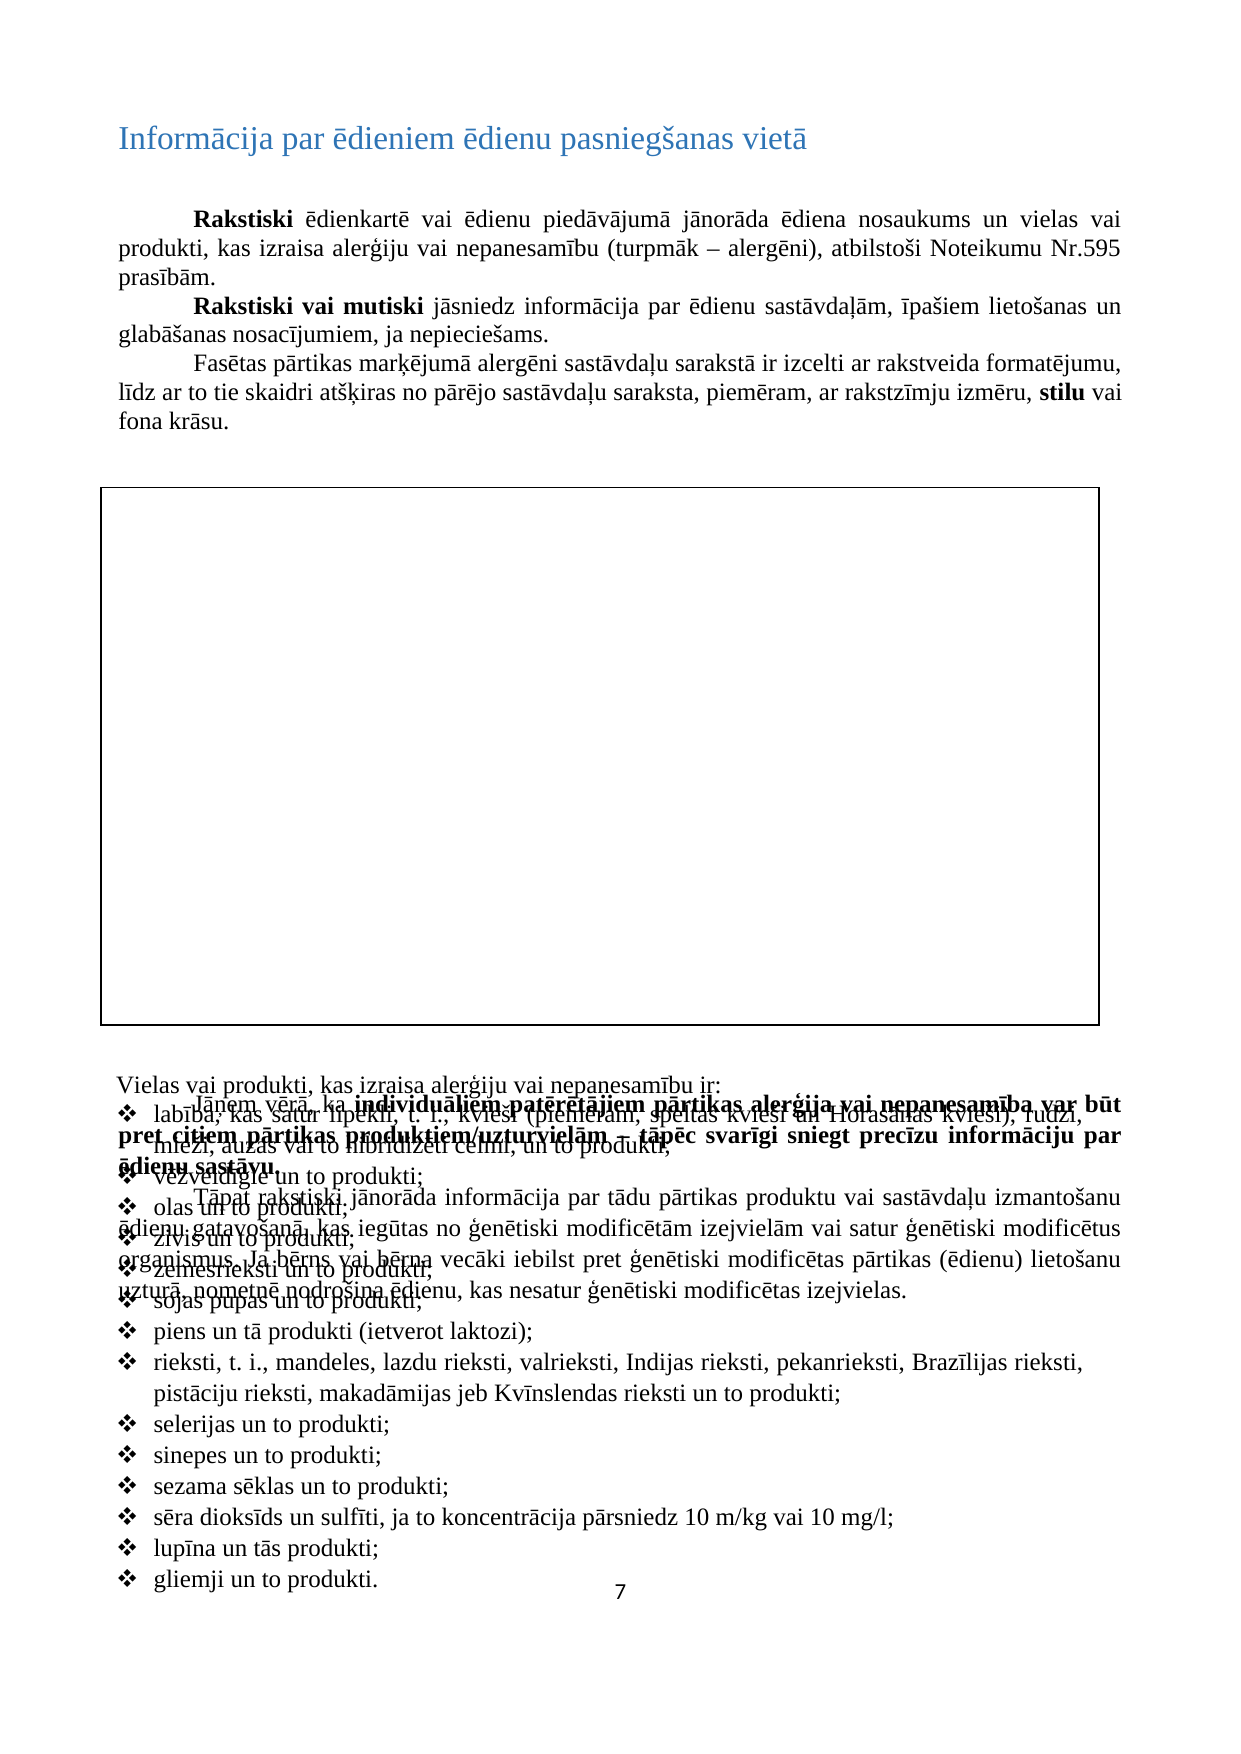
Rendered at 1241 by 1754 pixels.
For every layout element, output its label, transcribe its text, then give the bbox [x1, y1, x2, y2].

text Fasētas pārtikas marķējumā alergēni sastāvdaļu sarakstā ir izcelti ar rakstveida formatējumu, līdz ar to tie skaidri atšķiras no pārējo sastāvdaļu saraksta, piemēram, ar rakstzīmju izmēru, stilu vai fona krāsu. [118, 348, 1122, 434]
text Jāņem vērā, ka individuāliem patērētājiem pārtikas alerģija vai nepanesamība var būt pret citiem pārtikas produktiem/uzturvielām – tāpēc svarīgi sniegt precīzu informāciju par ēdienu sastāvu. [118, 1089, 1122, 1180]
subtitle Informācija par ēdieniem ēdienu pasniegšanas vietā [118, 118, 1122, 156]
text Rakstiski vai mutiski jāsniedz informācija par ēdienu sastāvdaļām, īpašiem lietošanas un glabāšanas nosacījumiem, ja nepieciešams. [118, 291, 1122, 348]
text Rakstiski ēdienkartē vai ēdienu piedāvājumā jānorāda ēdiena nosaukums un vielas vai produkti, kas izraisa alerģiju vai nepanesamību (turpmāk – alergēni), atbilstoši Noteikumu Nr.595 prasībām. [118, 204, 1122, 291]
text Tāpat rakstiski jānorāda informācija par tādu pārtikas produktu vai sastāvdaļu izmantošanu ēdienu gatavošanā, kas iegūtas no ģenētiski modificētām izejvielām vai satur ģenētiski modificētus organismus. Ja bērns vai bērna vecāki iebilst pret ģenētiski modificētas pārtikas (ēdienu) lietošanu uzturā, nometnē nodrošina ēdienu, kas nesatur ģenētiski modificētas izejvielas. [118, 1182, 1122, 1304]
